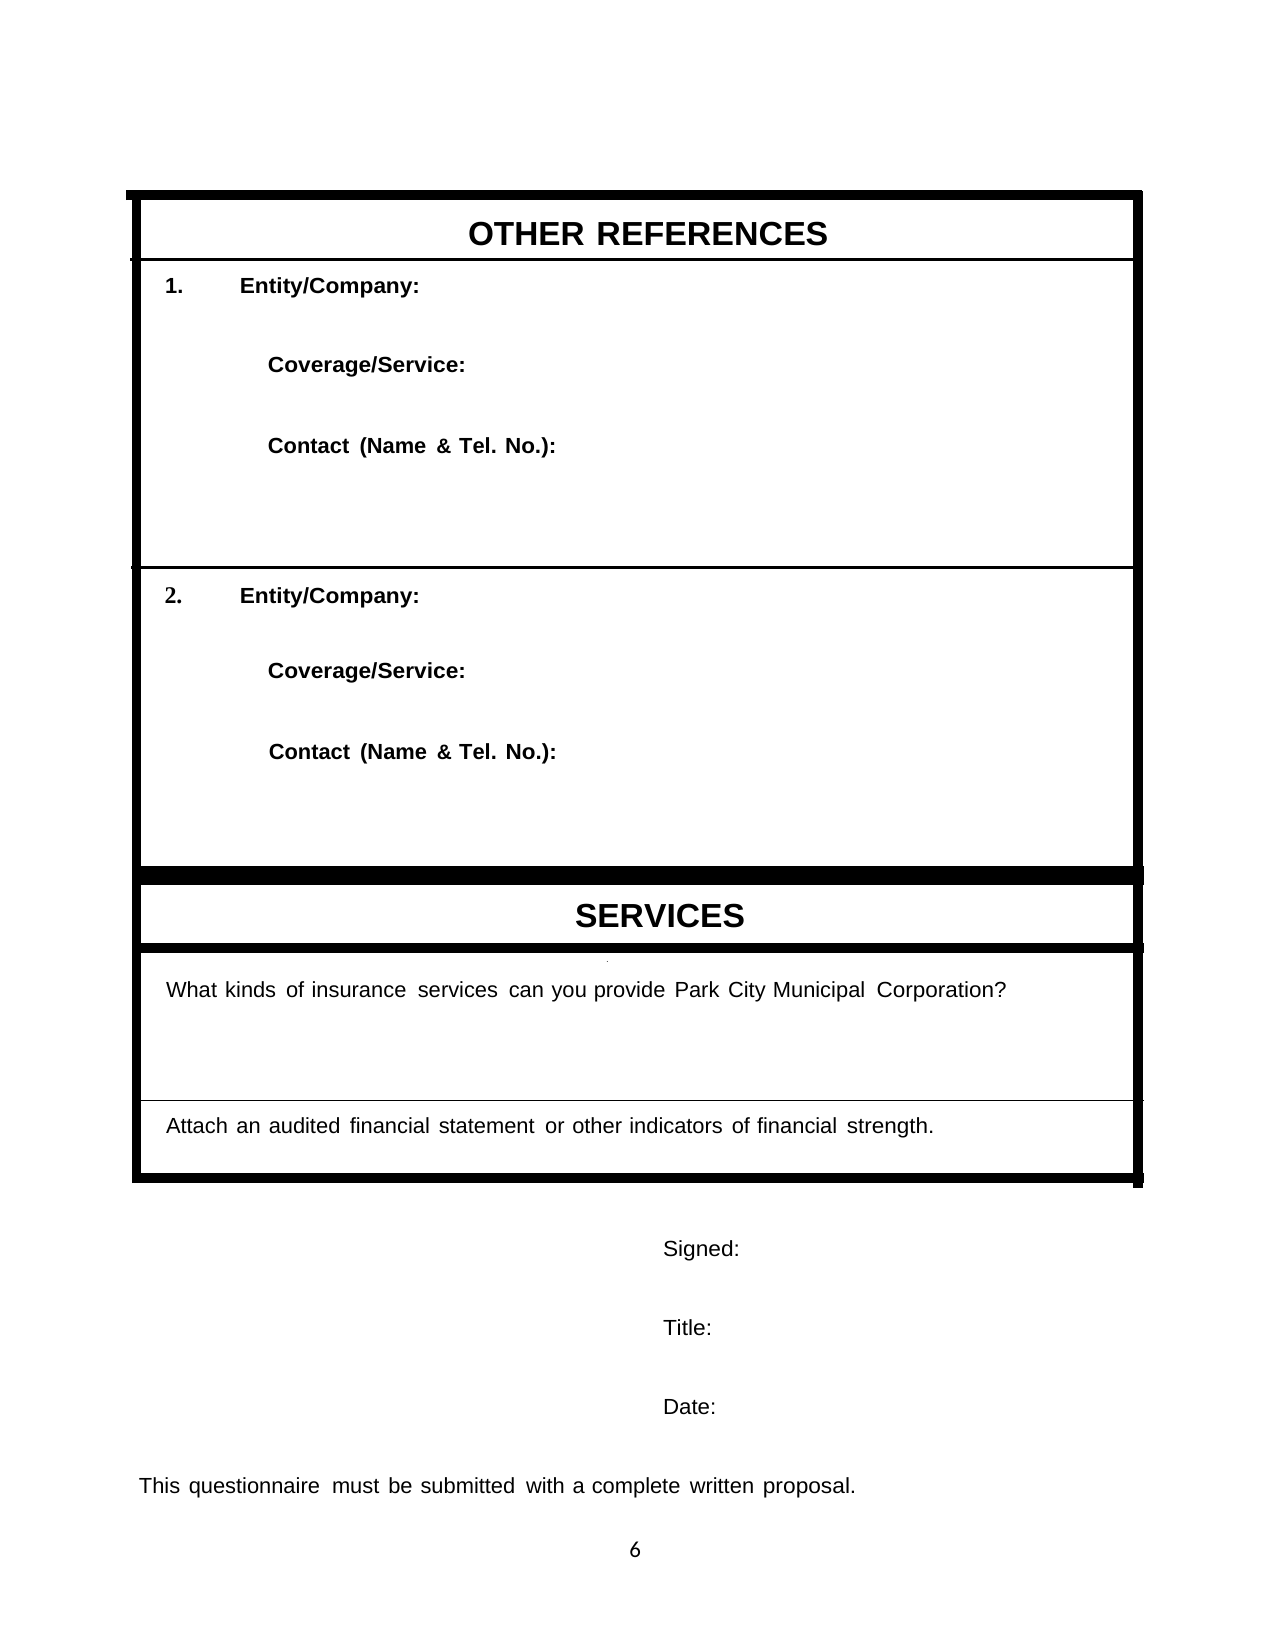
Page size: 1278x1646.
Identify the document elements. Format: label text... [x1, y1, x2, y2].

text OTHER REFERENCES [468, 214, 1100, 252]
text Contact (Name & Tel. No.): [268, 433, 1100, 459]
text This questionnaire must be submitted with a complete written proposal. [139, 1473, 1100, 1498]
text 2. Entity/Company: Coverage/Service: [164, 582, 474, 683]
text Contact (Name & Tel. No.): [268, 738, 1100, 763]
text 1. Entity/Company: Coverage/Service: [165, 273, 474, 377]
text SERVICES [568, 896, 751, 935]
text Attach an audited financial statement or other indicators of financial strength. [166, 1113, 1100, 1139]
text What kinds of insurance services can you provide Park City Municipal Corporation? [166, 977, 1100, 1002]
text Signed: Title: Date: [663, 1236, 747, 1419]
